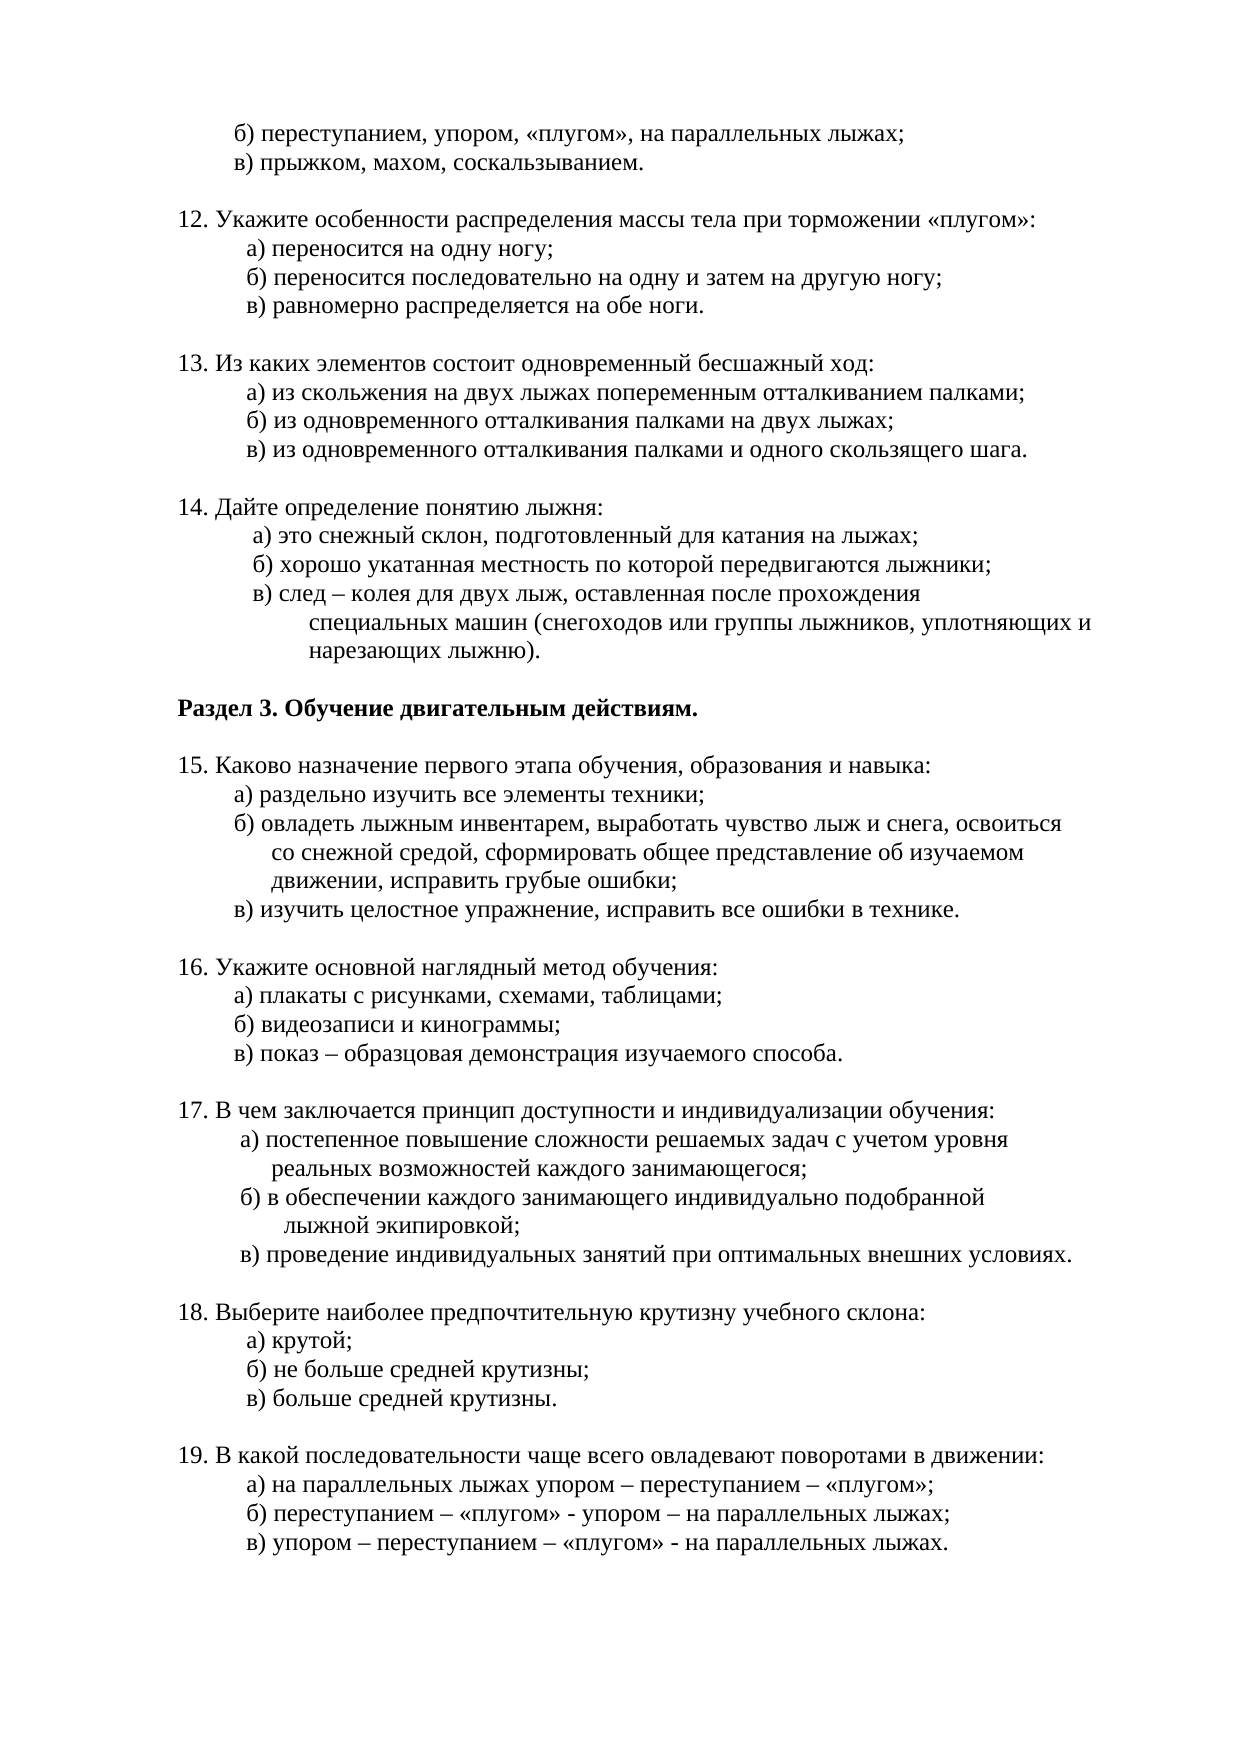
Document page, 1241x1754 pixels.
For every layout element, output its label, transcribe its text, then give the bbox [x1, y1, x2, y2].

text 16. Укажите основной наглядный метод обучения: [177, 952, 1152, 981]
text а) переносится на одну ногу; [177, 233, 1152, 262]
text а) на параллельных лыжах упором – переступанием – «плугом»; [177, 1469, 1152, 1498]
text в) изучить целостное упражнение, исправить все ошибки в технике. [177, 894, 1152, 923]
text 15. Каково назначение первого этапа обучения, образования и навыка: [177, 751, 1152, 779]
text 13. Из каких элементов состоит одновременный бесшажный ход: [177, 348, 1152, 377]
text в) из одновременного отталкивания палками и одного скользящего шага. [177, 434, 1152, 463]
text в) прыжком, махом, соскальзыванием. [177, 147, 1152, 176]
text а) крутой; [177, 1326, 1152, 1354]
text а) раздельно изучить все элементы техники; [177, 779, 1152, 808]
text 17. В чем заключается принцип доступности и индивидуализации обучения: [177, 1096, 1152, 1124]
text б) переступанием, упором, «плугом», на параллельных лыжах; [177, 118, 1152, 147]
text б) переступанием – «плугом» - упором – на параллельных лыжах; [177, 1498, 1152, 1527]
text в) равномерно распределяется на обе ноги. [177, 291, 1152, 319]
text в) больше средней крутизны. [177, 1383, 1152, 1412]
text б) овладеть лыжным инвентарем, выработать чувство лыж и снега, освоиться [177, 808, 1152, 837]
text 18. Выберите наиболее предпочтительную крутизну учебного склона: [177, 1297, 1152, 1326]
text в) упором – переступанием – «плугом» - на параллельных лыжах. [177, 1527, 1152, 1556]
text специальных машин (снегоходов или группы лыжников, уплотняющих и [177, 607, 1152, 636]
text а) из скольжения на двух лыжах попеременным отталкиванием палками; [177, 377, 1152, 406]
text а) плакаты с рисунками, схемами, таблицами; [177, 981, 1152, 1009]
text со снежной средой, сформировать общее представление об изучаемом [177, 837, 1152, 866]
text в) показ – образцовая демонстрация изучаемого способа. [177, 1038, 1152, 1067]
text б) хорошо укатанная местность по которой передвигаются лыжники; [177, 549, 1152, 578]
text 14. Дайте определение понятию лыжня: [177, 492, 1152, 521]
text реальных возможностей каждого занимающегося; [177, 1153, 1152, 1182]
text б) переносится последовательно на одну и затем на другую ногу; [177, 262, 1152, 291]
text в) проведение индивидуальных занятий при оптимальных внешних условиях. [177, 1239, 1152, 1268]
text 12. Укажите особенности распределения массы тела при торможении «плугом»: [177, 204, 1152, 233]
text нарезающих лыжню). [177, 636, 1152, 664]
text б) из одновременного отталкивания палками на двух лыжах; [177, 406, 1152, 434]
text движении, исправить грубые ошибки; [177, 866, 1152, 894]
text а) это снежный склон, подготовленный для катания на лыжах; [177, 521, 1152, 549]
text в) след – колея для двух лыж, оставленная после прохождения [177, 578, 1152, 607]
text Раздел 3. Обучение двигательным действиям. [177, 693, 1152, 722]
text лыжной экипировкой; [177, 1211, 1152, 1239]
text б) не больше средней крутизны; [177, 1354, 1152, 1383]
text 19. В какой последовательности чаще всего овладевают поворотами в движении: [177, 1441, 1152, 1469]
text а) постепенное повышение сложности решаемых задач с учетом уровня [177, 1124, 1152, 1153]
text б) видеозаписи и кинограммы; [177, 1009, 1152, 1038]
text б) в обеспечении каждого занимающего индивидуально подобранной [177, 1182, 1152, 1211]
